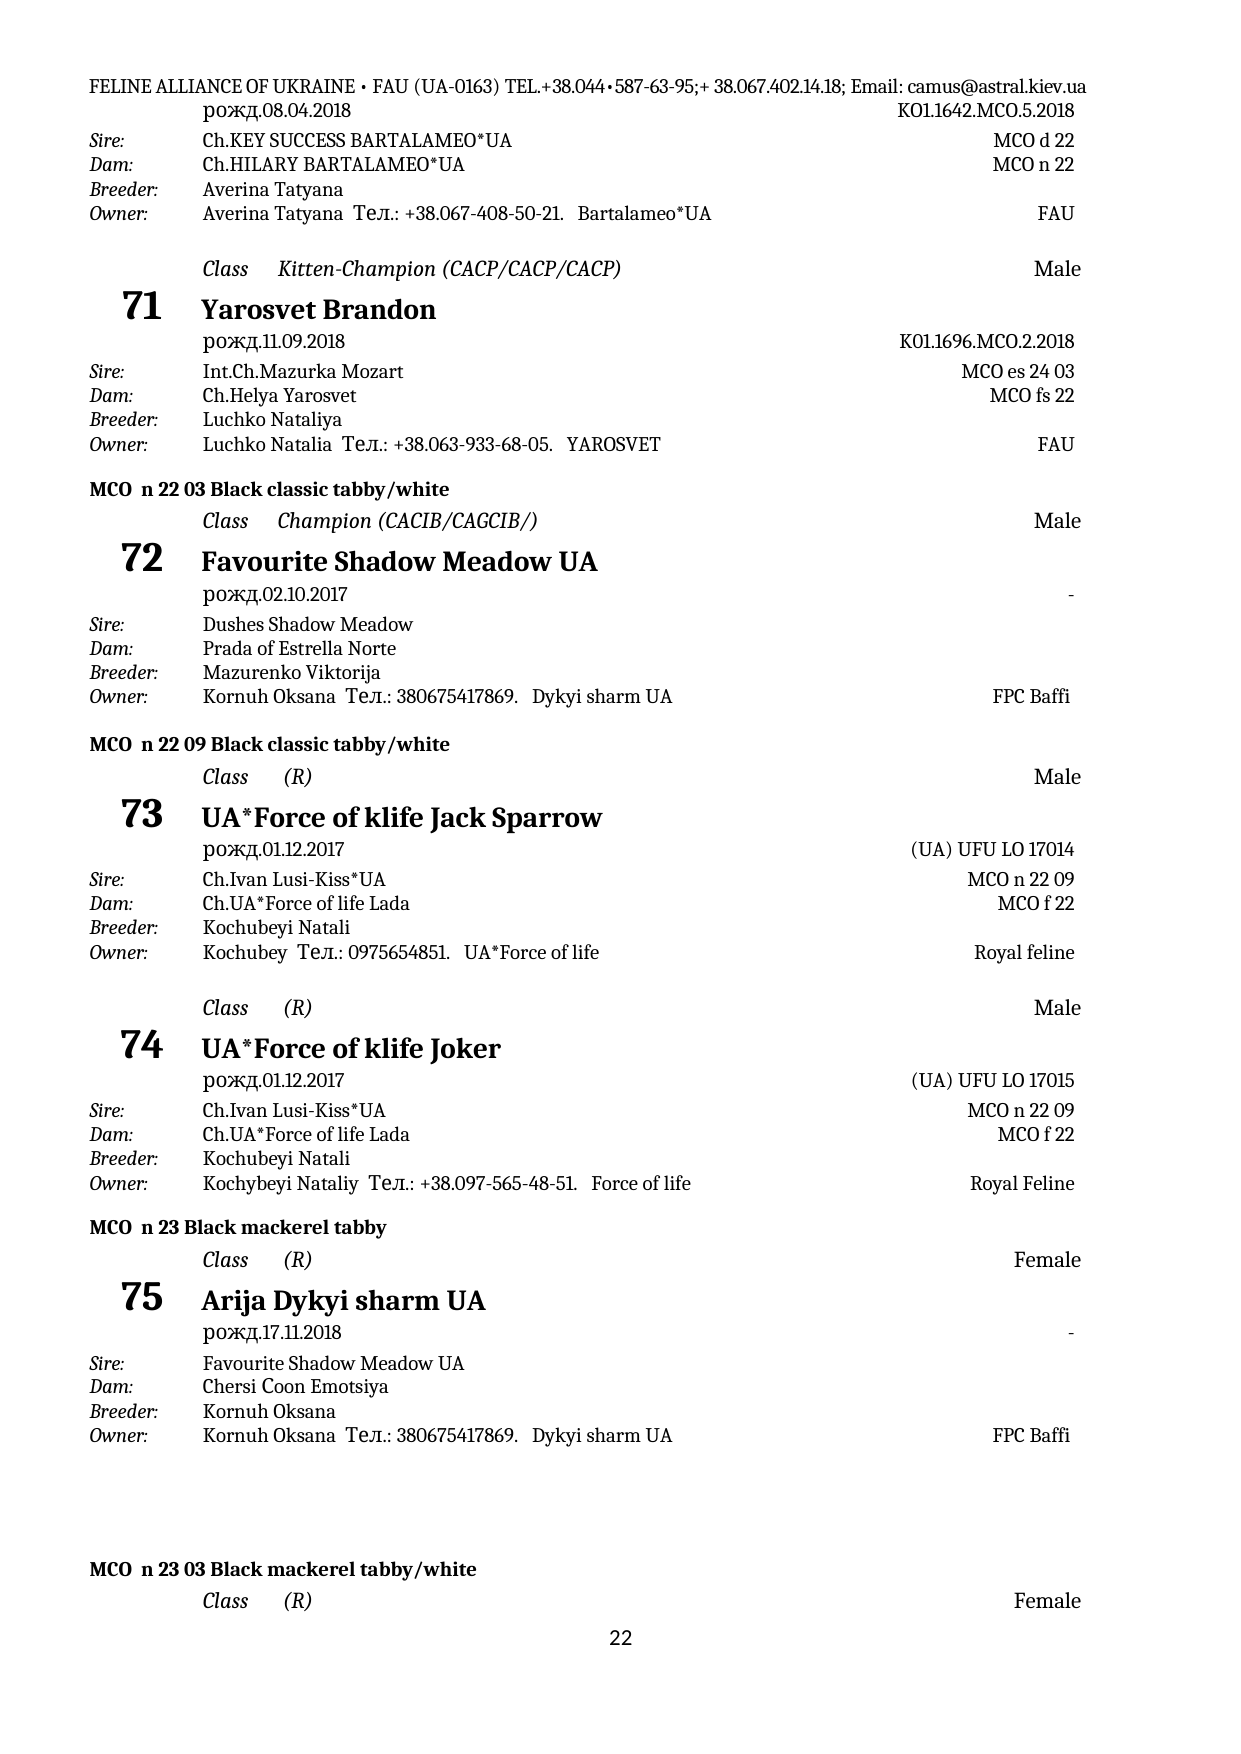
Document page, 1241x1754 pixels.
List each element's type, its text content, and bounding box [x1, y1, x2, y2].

text 71 Yarosvet Brandon [89, 282, 1152, 330]
text Dam: Chersi Сoon Emotsiya [89, 1375, 1152, 1399]
text MCO n 23 03 Black mackerel tabby/white [89, 1557, 1152, 1581]
text Dam: Ch.UA*Force of life Lada MCO f 22 [89, 892, 1152, 916]
text MCO n 22 09 Black classic tabby/white [89, 733, 1152, 757]
text 72 Favourite Shadow Meadow UA [89, 534, 1152, 582]
text Sire: Int.Ch.Mazurka Mozart MCO es 24 03 [89, 360, 1152, 384]
text Sire: Ch.Ivan Lusi-Kiss*UA MCO n 22 09 [89, 868, 1152, 892]
text Breeder: Kochubeyi Natali [89, 1147, 1152, 1171]
text Breeder: Averina Tatyana [89, 177, 1152, 201]
text рожд. 17.11.2018 - [89, 1321, 1152, 1345]
text Dam: Ch.HILARY BARTALAMEO*UA MCO n 22 [89, 153, 1152, 177]
text рожд. 01.12.2017 (UA) UFU LO 17014 [89, 838, 1152, 862]
text Owner: Kochubey Тел.: 0975654851. UA*Force of life Royal feline [89, 941, 1152, 964]
text Breeder: Mazurenko Viktorija [89, 660, 1152, 684]
text рожд. 02.10.2017 - [89, 582, 1152, 606]
text Sire: Dushes Shadow Meadow [89, 612, 1152, 636]
text Owner: Kochybeyi Nataliy Тел.: +38.097-565-48-51. Force of life Royal Feline [89, 1171, 1152, 1195]
text Sire: Favourite Shadow Meadow UA [89, 1351, 1152, 1375]
text MCO n 23 Black mackerel tabby [89, 1216, 1152, 1240]
text 73 UA*Force of klife Jack Sparrow [89, 790, 1152, 838]
text MCO n 22 03 Black classic tabby/white [89, 477, 1152, 501]
text Breeder: Kornuh Oksana [89, 1399, 1152, 1423]
text рожд. 08.04.2018 KO1.1642.MCO.5.2018 [89, 99, 1152, 123]
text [89, 1424, 1152, 1448]
text Sire: Ch.KEY SUCCESS BARTALAMEO*UA MCO d 22 [89, 129, 1152, 153]
text Class Kitten-Champion (CACP/CACP/CACP) Male [89, 256, 1152, 282]
text Dam: Prada of Estrella Norte [89, 636, 1152, 660]
text Dam: Ch.UA*Force of life Lada MCO f 22 [89, 1123, 1152, 1147]
text Class (R) Male [89, 994, 1152, 1021]
text рожд. 11.09.2018 K01.1696.MCO.2.2018 [89, 330, 1152, 354]
text Class (R) Male [89, 763, 1152, 790]
text Class (R) Female [89, 1247, 1152, 1273]
text Owner: Kornuh Oksana Тел.: 380675417869. Dykyi sharm UA FPC Baffi [89, 685, 1152, 709]
text Sire: Ch.Ivan Lusi-Kiss*UA MCO n 22 09 [89, 1099, 1152, 1123]
text Owner: Luchko Natalia Тел.: +38.063-933-68-05. YAROSVET FAU [89, 433, 1152, 457]
text рожд. 01.12.2017 (UA) UFU LO 17015 [89, 1069, 1152, 1093]
text Owner: Averina Tatyana Тел.: +38.067-408-50-21. Bartalameo*UA FAU [89, 202, 1152, 226]
text 74 UA*Force of klife Joker [89, 1021, 1152, 1069]
text 75 Arija Dykyi sharm UA [89, 1273, 1152, 1321]
text Dam: Ch.Helya Yarosvet MCO fs 22 [89, 384, 1152, 408]
text Class Champion (CACIB/CAGCIB/) Male [89, 508, 1152, 534]
text Breeder: Kochubeyi Natali [89, 916, 1152, 940]
text Class (R) Female [89, 1588, 1152, 1614]
text Breeder: Luchko Nataliya [89, 408, 1152, 432]
